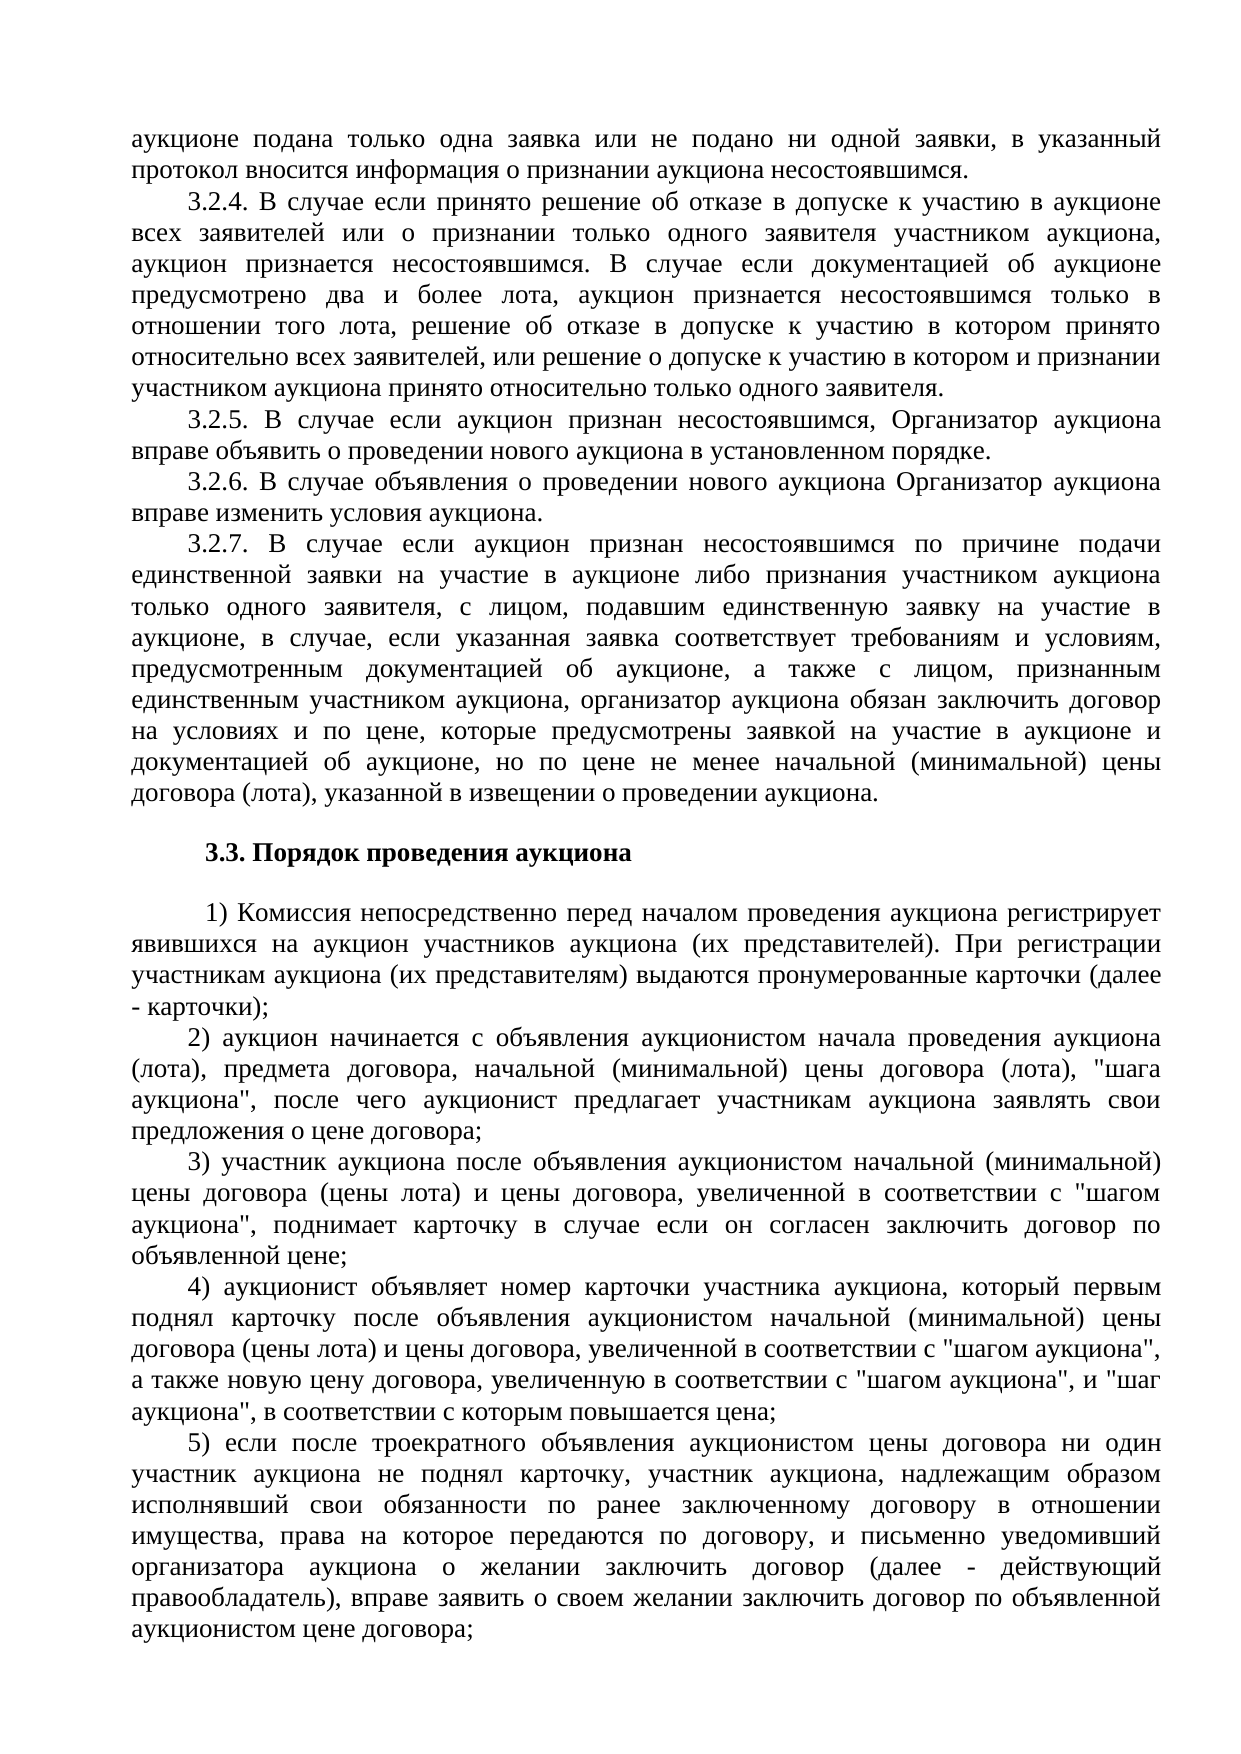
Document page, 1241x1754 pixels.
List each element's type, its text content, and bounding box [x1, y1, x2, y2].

text 3.2.4. В случае если принято решение об отказе в допуске к участию в аукционе всех заявителей или о признании только одного заявителя участником аукциона, аукцион признается несостоявшимся. В случае если документацией об аукционе предусмотрено два и более лота, аукцион признается несостоявшимся только в отношении того лота, решение об отказе в допуске к участию в котором принято относительно всех заявителей, или решение о допуске к участию в котором и признании участником аукциона принято относительно только одного заявителя. [131, 185, 1162, 403]
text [131, 122, 1162, 185]
text 3.3. Порядок проведения аукциона [131, 836, 1162, 867]
text 3.2.7. В случае если аукцион признан несостоявшимся по причине подачи единственной заявки на участие в аукционе либо признания участником аукциона только одного заявителя, с лицом, подавшим единственную заявку на участие в аукционе, в случае, если указанная заявка соответствует требованиям и условиям, предусмотренным документацией об аукционе, а также с лицом, признанным единственным участником аукциона, организатор аукциона обязан заключить договор на условиях и по цене, которые предусмотрены заявкой на участие в аукционе и документацией об аукционе, но по цене не менее начальной (минимальной) цены договора (лота), указанной в извещении о проведении аукциона. [131, 527, 1162, 808]
text 2) аукцион начинается с объявления аукционистом начала проведения аукциона (лота), предмета договора, начальной (минимальной) цены договора (лота), "шага аукциона", после чего аукционист предлагает участникам аукциона заявлять свои предложения о цене договора; [131, 1021, 1162, 1145]
text 3) участник аукциона после объявления аукционистом начальной (минимальной) цены договора (цены лота) и цены договора, увеличенной в соответствии с "шагом аукциона", поднимает карточку в случае если он согласен заключить договор по объявленной цене; [131, 1145, 1162, 1270]
text 3.2.5. В случае если аукцион признан несостоявшимся, Организатор аукциона вправе объявить о проведении нового аукциона в установленном порядке. [131, 403, 1162, 465]
text 1) Комиссия непосредственно перед началом проведения аукциона регистрирует явившихся на аукцион участников аукциона (их представителей). При регистрации участникам аукциона (их представителям) выдаются пронумерованные карточки (далее - карточки); [131, 896, 1162, 1021]
text 5) если после троекратного объявления аукционистом цены договора ни один участник аукциона не поднял карточку, участник аукциона, надлежащим образом исполнявший свои обязанности по ранее заключенному договору в отношении имущества, права на которое передаются по договору, и письменно уведомивший организатора аукциона о желании заключить договор (далее - действующий правообладатель), вправе заявить о своем желании заключить договор по объявленной аукционистом цене договора; [131, 1426, 1162, 1644]
text 3.2.6. В случае объявления о проведении нового аукциона Организатор аукциона вправе изменить условия аукциона. [131, 465, 1162, 527]
text 4) аукционист объявляет номер карточки участника аукциона, который первым поднял карточку после объявления аукционистом начальной (минимальной) цены договора (цены лота) и цены договора, увеличенной в соответствии с "шагом аукциона", а также новую цену договора, увеличенную в соответствии с "шагом аукциона", и "шаг аукциона", в соответствии с которым повышается цена; [131, 1270, 1162, 1426]
